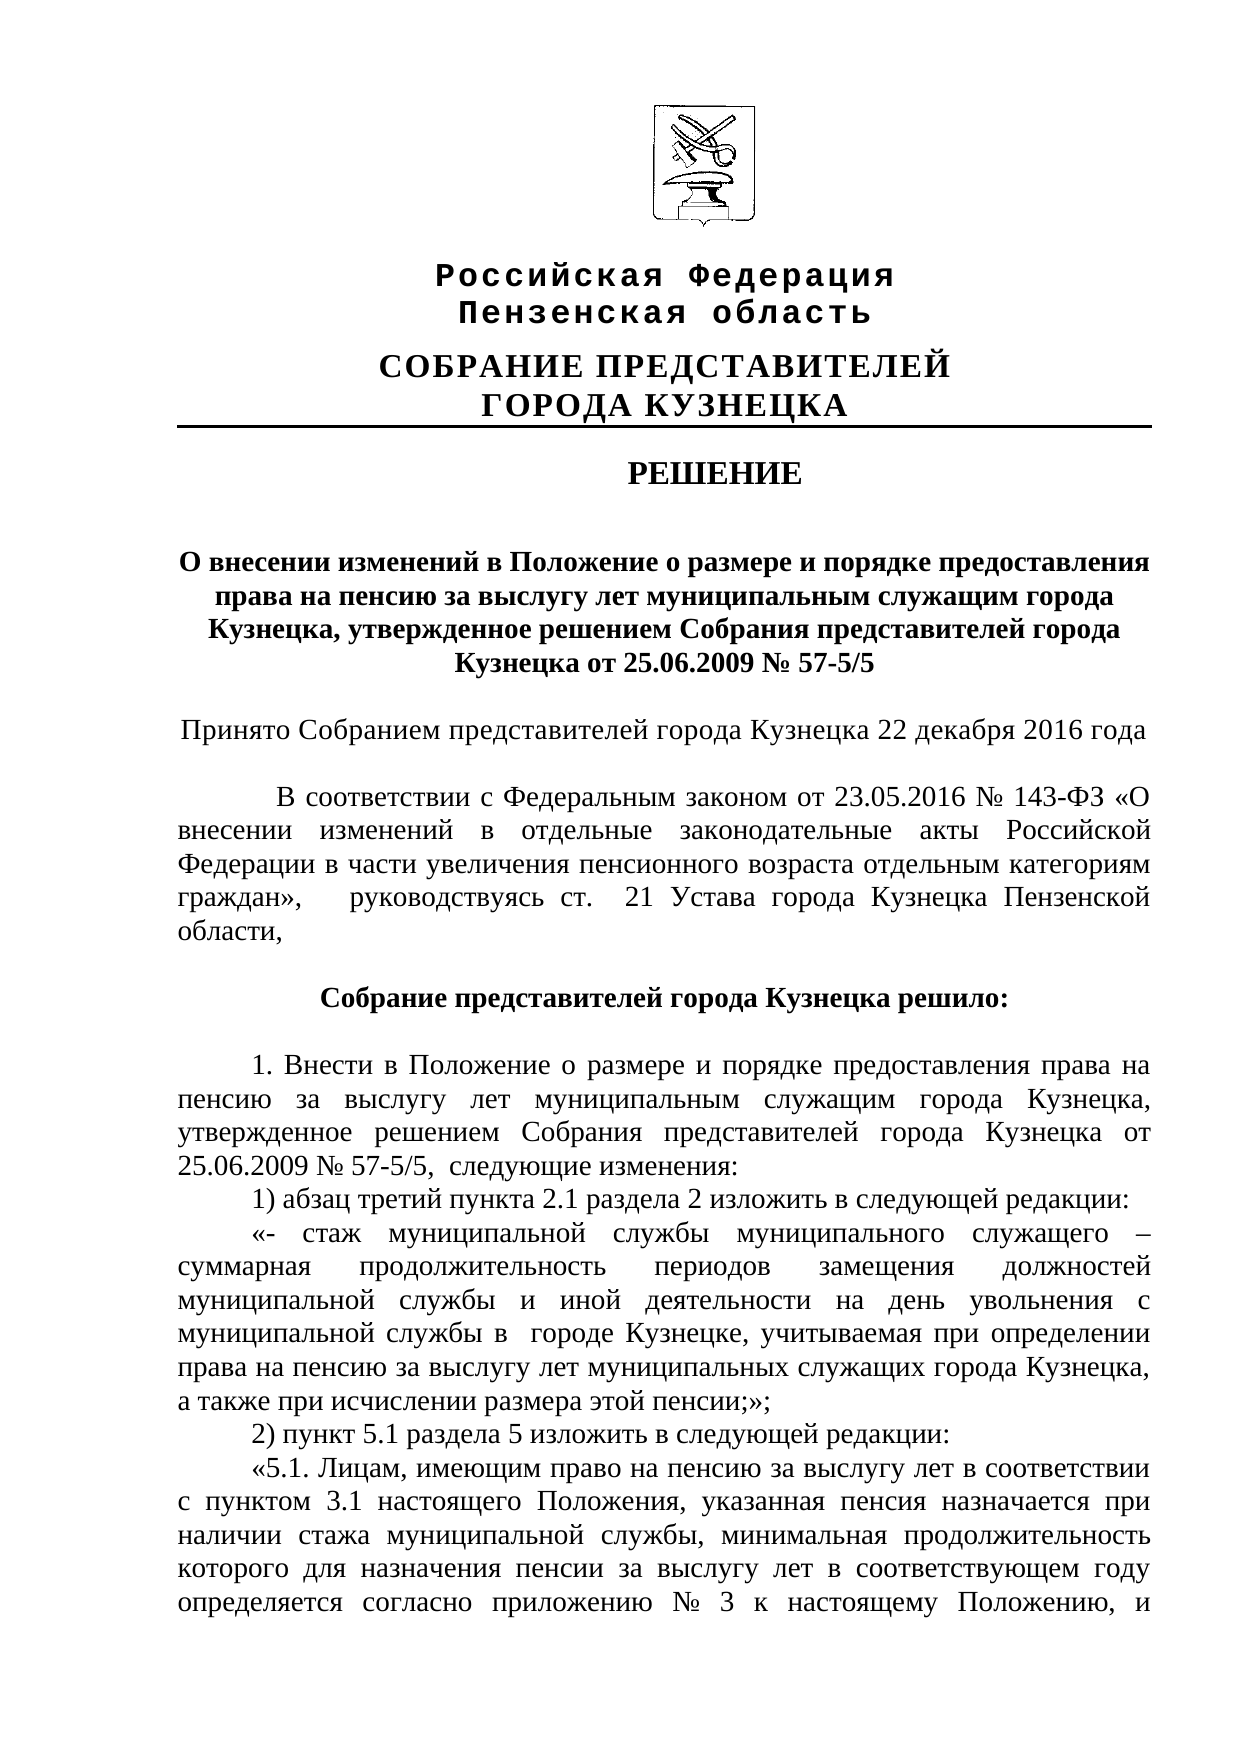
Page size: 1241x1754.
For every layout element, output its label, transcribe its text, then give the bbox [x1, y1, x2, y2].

text О внесении изменений в Положение о размере и порядке предоставления права на пенсию за выслугу лет муниципальным служащим города Кузнецка, утвержденное решением Собрания представителей города Кузнецка от 25.06.2009 № 57-5/5 [177, 544, 1152, 678]
text Российская Федерация [177, 258, 1152, 296]
text Собрание представителей города Кузнецка решило: [177, 980, 1152, 1014]
text В соответствии с Федеральным законом от 23.05.2016 № 143-ФЗ «О внесении изменений в отдельные законодательные акты Российской Федерации в части увеличения пенсионного возраста отдельным категориям граждан», руководствуясь ст. 21 Устава города Кузнецка Пензенской области, [177, 779, 1152, 947]
text 2) пункт 5.1 раздела 5 изложить в следующей редакции: [177, 1416, 1152, 1450]
text «- стаж муниципальной службы муниципального служащего – суммарная продолжительность периодов замещения должностей муниципальной службы и иной деятельности на день увольнения с муниципальной службы в городе Кузнецке, учитываемая при определении права на пенсию за выслугу лет муниципальных служащих города Кузнецка, а также при исчислении размера этой пенсии;»; [177, 1215, 1152, 1416]
text 1. Внести в Положение о размере и порядке предоставления права на пенсию за выслугу лет муниципальным служащим города Кузнецка, утвержденное решением Собрания представителей города Кузнецка от 25.06.2009 № 57-5/5, следующие изменения: [177, 1047, 1152, 1181]
text РЕШЕНИЕ [177, 453, 1152, 492]
picture [646, 99, 756, 235]
text 1) абзац третий пункта 2.1 раздела 2 изложить в следующей редакции: [177, 1181, 1152, 1215]
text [177, 1450, 1152, 1617]
text ГОРОДА КУЗНЕЦКА [177, 385, 1152, 425]
text Пензенская область [177, 296, 1152, 334]
text СОБРАНИЕ ПРЕДСТАВИТЕЛЕЙ [177, 347, 1152, 385]
text Принято Собранием представителей города Кузнецка 22 декабря 2016 года [177, 712, 1152, 745]
